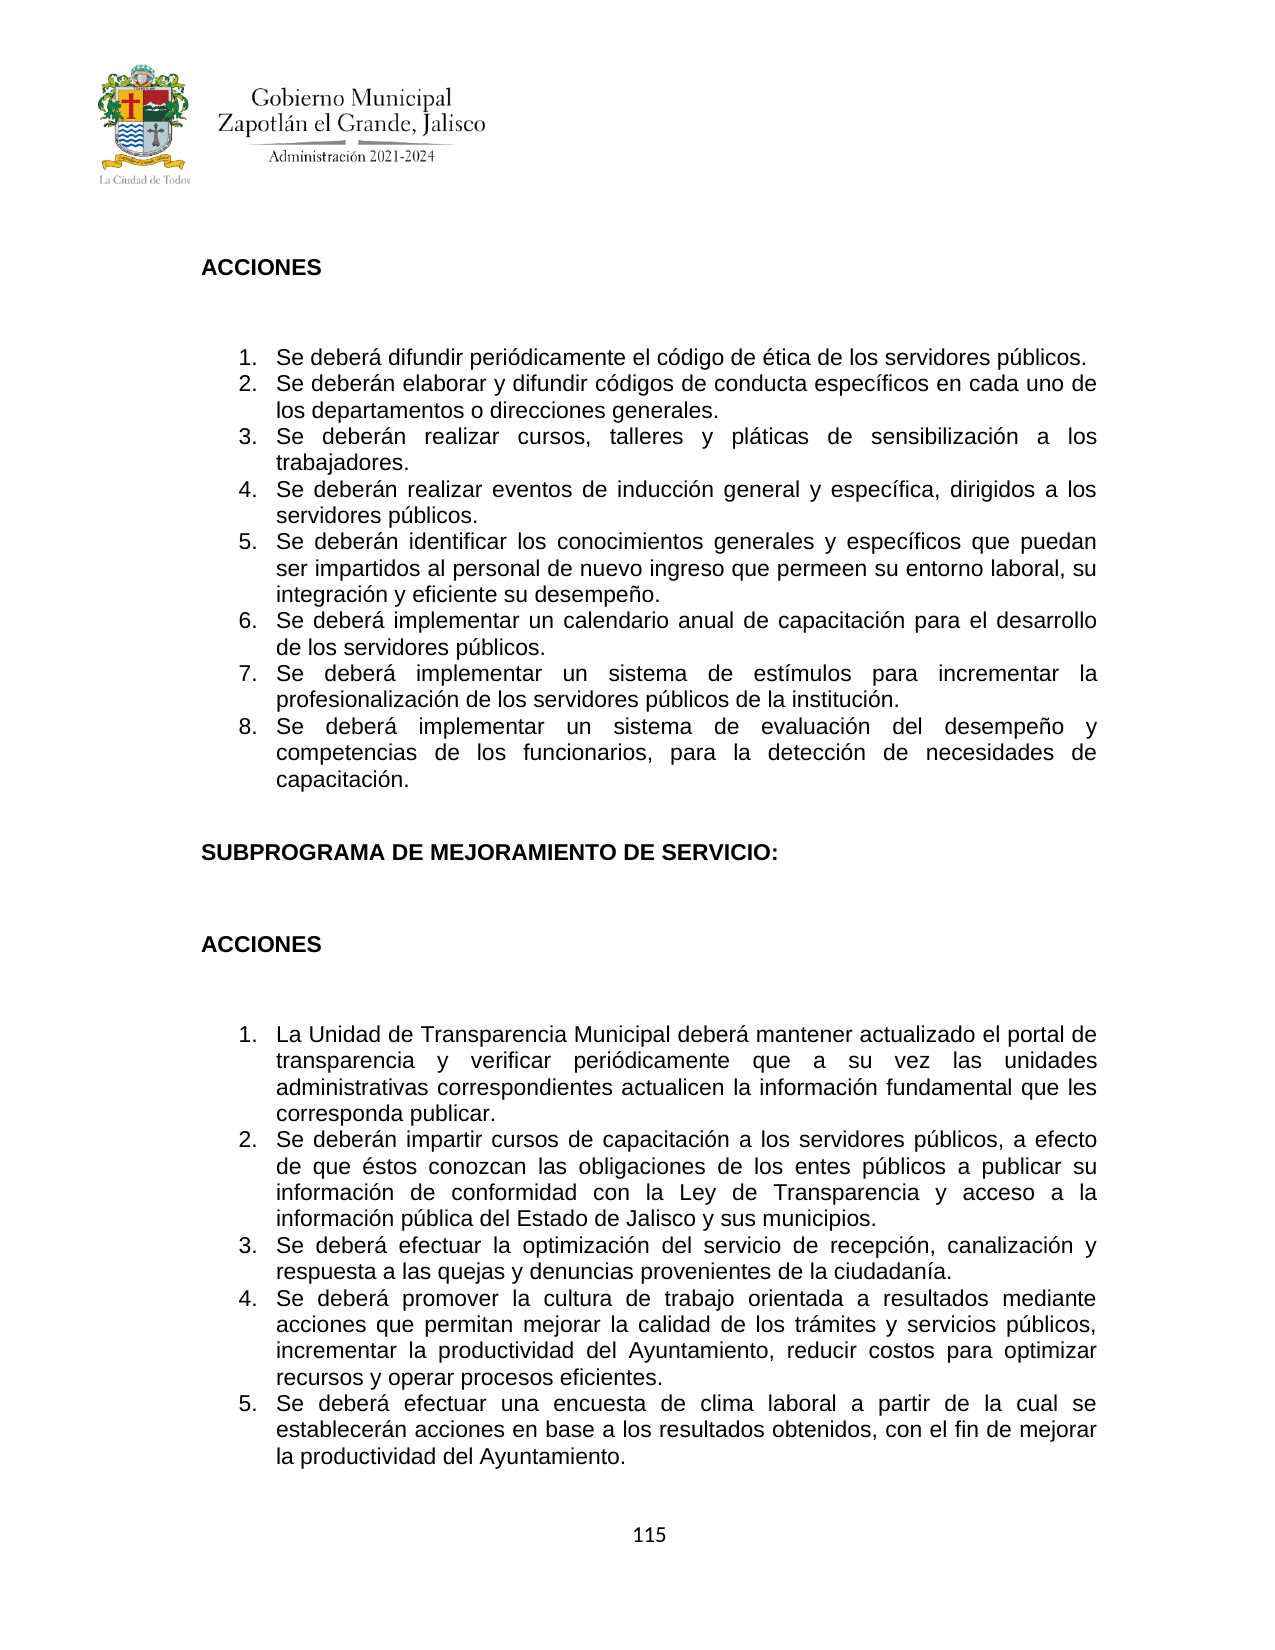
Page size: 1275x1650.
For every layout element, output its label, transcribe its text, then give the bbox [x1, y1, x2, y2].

list Se deberá difundir periódicamente el código de ética de los servidores públicos. [238, 344, 1098, 370]
list Se deberán realizar cursos, talleres y pláticas de sensibilización a los trabajadores. [238, 423, 1098, 476]
list Se deberá efectuar la optimización del servicio de recepción, canalización y respuesta a las quejas y denuncias provenientes de la ciudadanía. [238, 1232, 1098, 1284]
text ACCIONES [201, 931, 1098, 957]
list Se deberá implementar un calendario anual de capacitación para el desarrollo de los servidores públicos. [238, 607, 1098, 660]
list Se deberá implementar un sistema de estímulos para incrementar la profesionalización de los servidores públicos de la institución. [238, 660, 1098, 713]
picture [89, 60, 491, 192]
list Se deberá implementar un sistema de evaluación del desempeño y competencias de los funcionarios, para la detección de necesidades de capacitación. [238, 713, 1098, 792]
text SUBPROGRAMA DE MEJORAMIENTO DE SERVICIO: [201, 839, 1098, 865]
list Se deberán impartir cursos de capacitación a los servidores públicos, a efecto de que éstos conozcan las obligaciones de los entes públicos a publicar su información de conformidad con la Ley de Transparencia y acceso a la información pública del Estado de Jalisco y sus municipios. [238, 1126, 1098, 1232]
text ACCIONES [201, 254, 1098, 280]
list Se deberán realizar eventos de inducción general y específica, dirigidos a los servidores públicos. [238, 476, 1098, 528]
list Se deberá promover la cultura de trabajo orientada a resultados mediante acciones que permitan mejorar la calidad de los trámites y servicios públicos, incrementar la productividad del Ayuntamiento, reducir costos para optimizar recursos y operar procesos eficientes. [238, 1284, 1098, 1390]
list Se deberán identificar los conocimientos generales y específicos que puedan ser impartidos al personal de nuevo ingreso que permeen su entorno laboral, su integración y eficiente su desempeño. [238, 528, 1098, 607]
list Se deberá efectuar una encuesta de clima laboral a partir de la cual se establecerán acciones en base a los resultados obtenidos, con el fin de mejorar la productividad del Ayuntamiento. [238, 1390, 1098, 1469]
list Se deberán elaborar y difundir códigos de conducta específicos en cada uno de los departamentos o direcciones generales. [238, 370, 1098, 423]
list La Unidad de Transparencia Municipal deberá mantener actualizado el portal de transparencia y verificar periódicamente que a su vez las unidades administrativas correspondientes actualicen la información fundamental que les corresponda publicar. [238, 1021, 1098, 1126]
